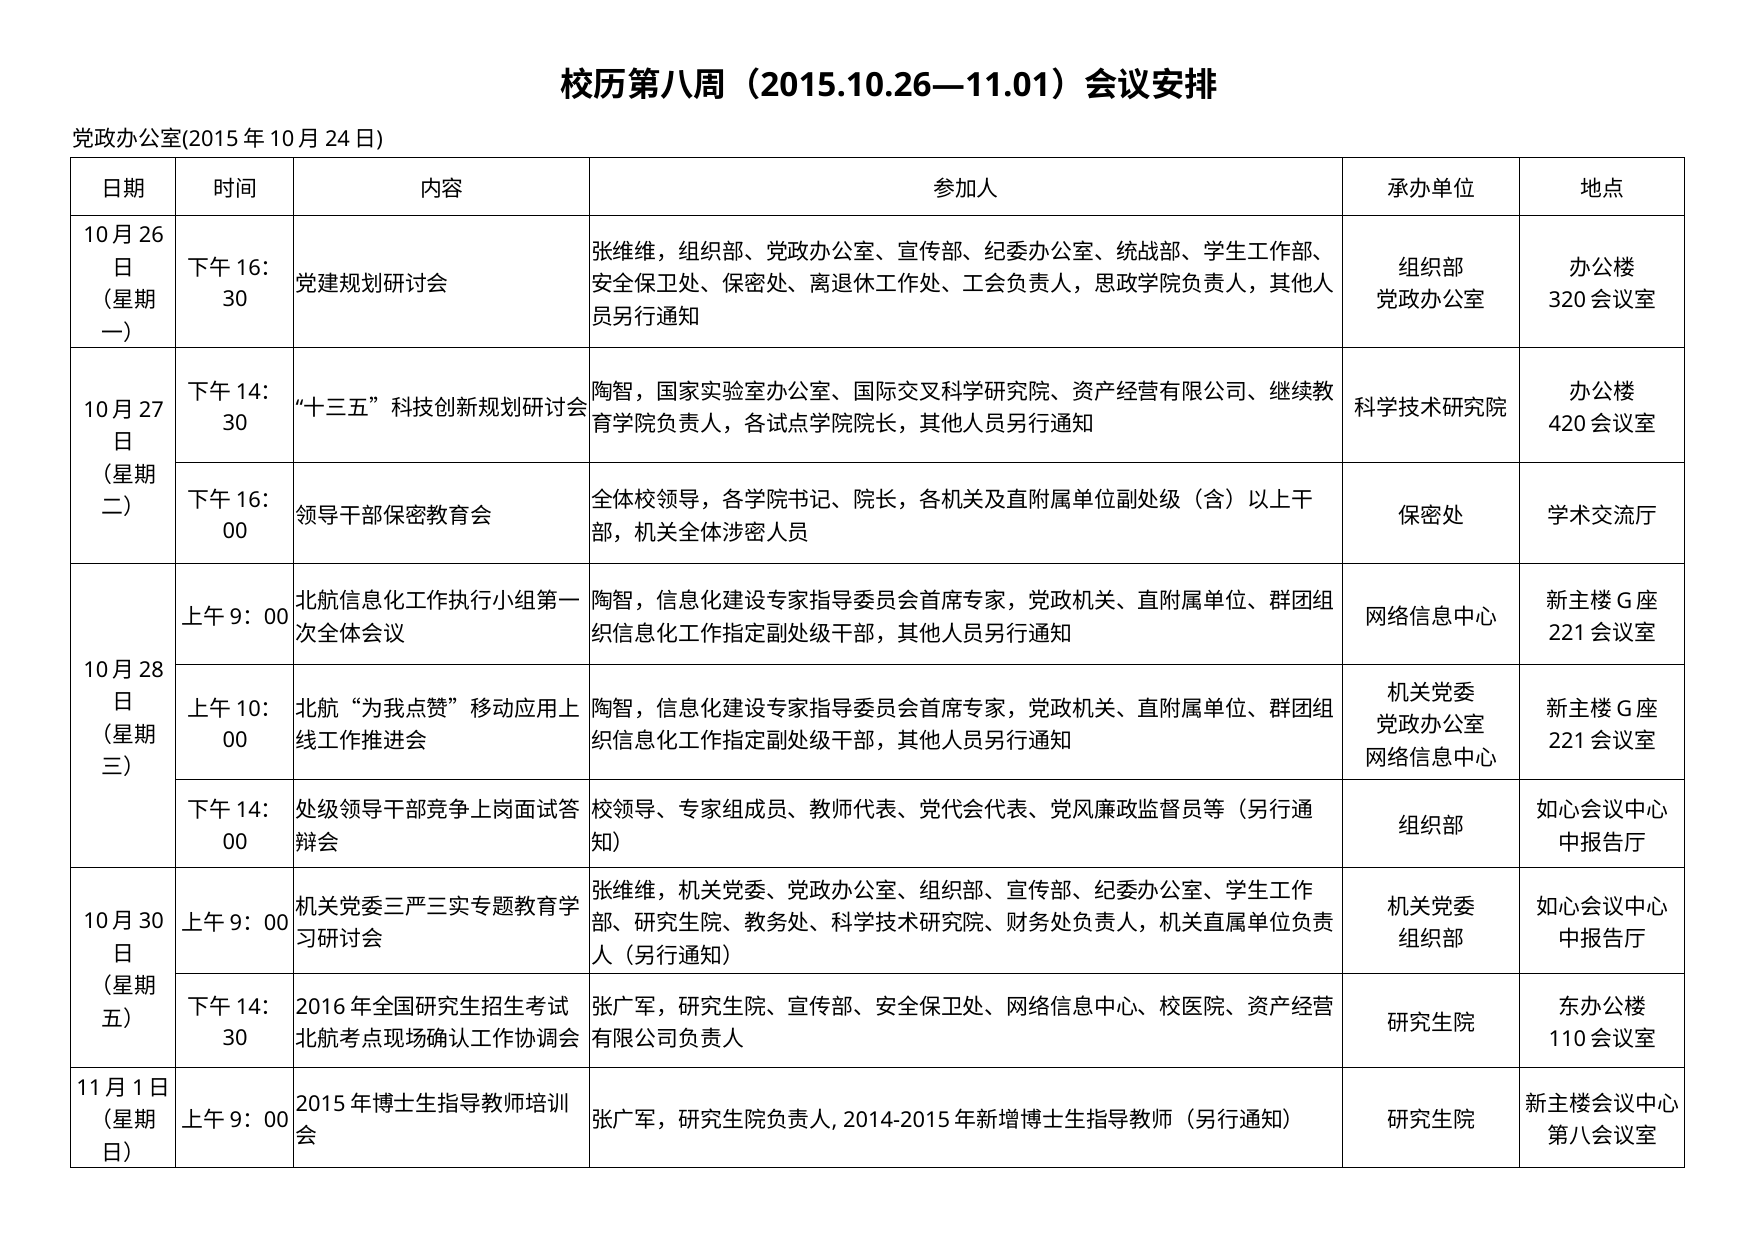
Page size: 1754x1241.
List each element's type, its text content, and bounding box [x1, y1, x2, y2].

table_cell 上午9：00 [176, 564, 293, 664]
table_cell 机关党委 组织部 [1343, 868, 1519, 973]
text 校历第八周（2015.10.26—11.01）会议安排 [71, 50, 1707, 115]
table_cell 下午14：30 [176, 974, 293, 1067]
table_cell 组织部 [1343, 780, 1519, 867]
table_cell 如心会议中心 中报告厅 [1520, 780, 1684, 867]
table_cell 下午16：00 [176, 463, 293, 563]
table_cell 上午10：00 [176, 665, 293, 779]
table_cell 2015年博士生指导教师培训会 [294, 1068, 589, 1167]
table_cell 研究生院 [1343, 974, 1519, 1067]
table_cell 陶智，信息化建设专家指导委员会首席专家，党政机关、直附属单位、群团组织信息化工作指定副处级干部，其他人员另行通知 [590, 564, 1342, 664]
table_cell 新主楼G座 221会议室 [1520, 665, 1684, 779]
table_cell 地点 [1520, 158, 1684, 214]
table_cell 2016年全国研究生招生考试北航考点现场确认工作协调会 [294, 974, 589, 1067]
table_cell 办公楼 320会议室 [1520, 216, 1684, 347]
table_cell “十三五”科技创新规划研讨会 [294, 348, 589, 462]
table_cell 新主楼会议中心第八会议室 [1520, 1068, 1684, 1167]
table_cell 日期 [71, 158, 175, 214]
table_cell 机关党委 党政办公室 网络信息中心 [1343, 665, 1519, 779]
table_cell 办公楼 420会议室 [1520, 348, 1684, 462]
table_cell 下午14：30 [176, 348, 293, 462]
table_cell 党建规划研讨会 [294, 216, 589, 347]
table_cell 参加人 [590, 158, 1342, 214]
table_cell 处级领导干部竞争上岗面试答辩会 [294, 780, 589, 867]
table_cell 上午9：00 [176, 868, 293, 973]
table_cell 领导干部保密教育会 [294, 463, 589, 563]
table_cell 北航信息化工作执行小组第一次全体会议 [294, 564, 589, 664]
table_cell 学术交流厅 [1520, 463, 1684, 563]
table_cell 上午9：00 [176, 1068, 293, 1167]
table_cell 校领导、专家组成员、教师代表、党代会代表、党风廉政监督员等（另行通知） [590, 780, 1342, 867]
table_cell 时间 [176, 158, 293, 214]
table_cell 张维维，机关党委、党政办公室、组织部、宣传部、纪委办公室、学生工作部、研究生院、教务处、科学技术研究院、财务处负责人，机关直属单位负责人（另行通知） [590, 868, 1342, 973]
table_cell 北航“为我点赞”移动应用上线工作推进会 [294, 665, 589, 779]
table_cell 11月1日 （星期日） [71, 1068, 175, 1167]
table_cell 下午16：30 [176, 216, 293, 347]
table_cell 如心会议中心 中报告厅 [1520, 868, 1684, 973]
table_cell 承办单位 [1343, 158, 1519, 214]
table_cell 陶智，信息化建设专家指导委员会首席专家，党政机关、直附属单位、群团组织信息化工作指定副处级干部，其他人员另行通知 [590, 665, 1342, 779]
table_cell 陶智，国家实验室办公室、国际交叉科学研究院、资产经营有限公司、继续教育学院负责人，各试点学院院长，其他人员另行通知 [590, 348, 1342, 462]
table_cell 张广军，研究生院负责人, 2014-2015年新增博士生指导教师（另行通知） [590, 1068, 1342, 1167]
table_cell 内容 [294, 158, 589, 214]
table_cell 10月27日 （星期二） [71, 348, 175, 563]
table_cell 10月26日 （星期一） [71, 216, 175, 347]
table_cell 东办公楼 110会议室 [1520, 974, 1684, 1067]
table_cell 张广军，研究生院、宣传部、安全保卫处、网络信息中心、校医院、资产经营有限公司负责人 [590, 974, 1342, 1067]
table_cell 网络信息中心 [1343, 564, 1519, 664]
table_cell 10月30日 （星期五） [71, 868, 175, 1067]
table_cell 下午14：00 [176, 780, 293, 867]
table_cell 张维维，组织部、党政办公室、宣传部、纪委办公室、统战部、学生工作部、安全保卫处、保密处、离退休工作处、工会负责人，思政学院负责人，其他人员另行通知 [590, 216, 1342, 347]
table_cell 全体校领导，各学院书记、院长，各机关及直附属单位副处级（含）以上干部，机关全体涉密人员 [590, 463, 1342, 563]
table_cell 机关党委三严三实专题教育学习研讨会 [294, 868, 589, 973]
table_cell 保密处 [1343, 463, 1519, 563]
table_cell 10月28日 （星期三） [71, 564, 175, 867]
table_cell 科学技术研究院 [1343, 348, 1519, 462]
table_header 党政办公室(2015年10月24日) [71, 115, 1685, 157]
table_cell 新主楼G座 221会议室 [1520, 564, 1684, 664]
table_cell 研究生院 [1343, 1068, 1519, 1167]
table_cell 组织部 党政办公室 [1343, 216, 1519, 347]
